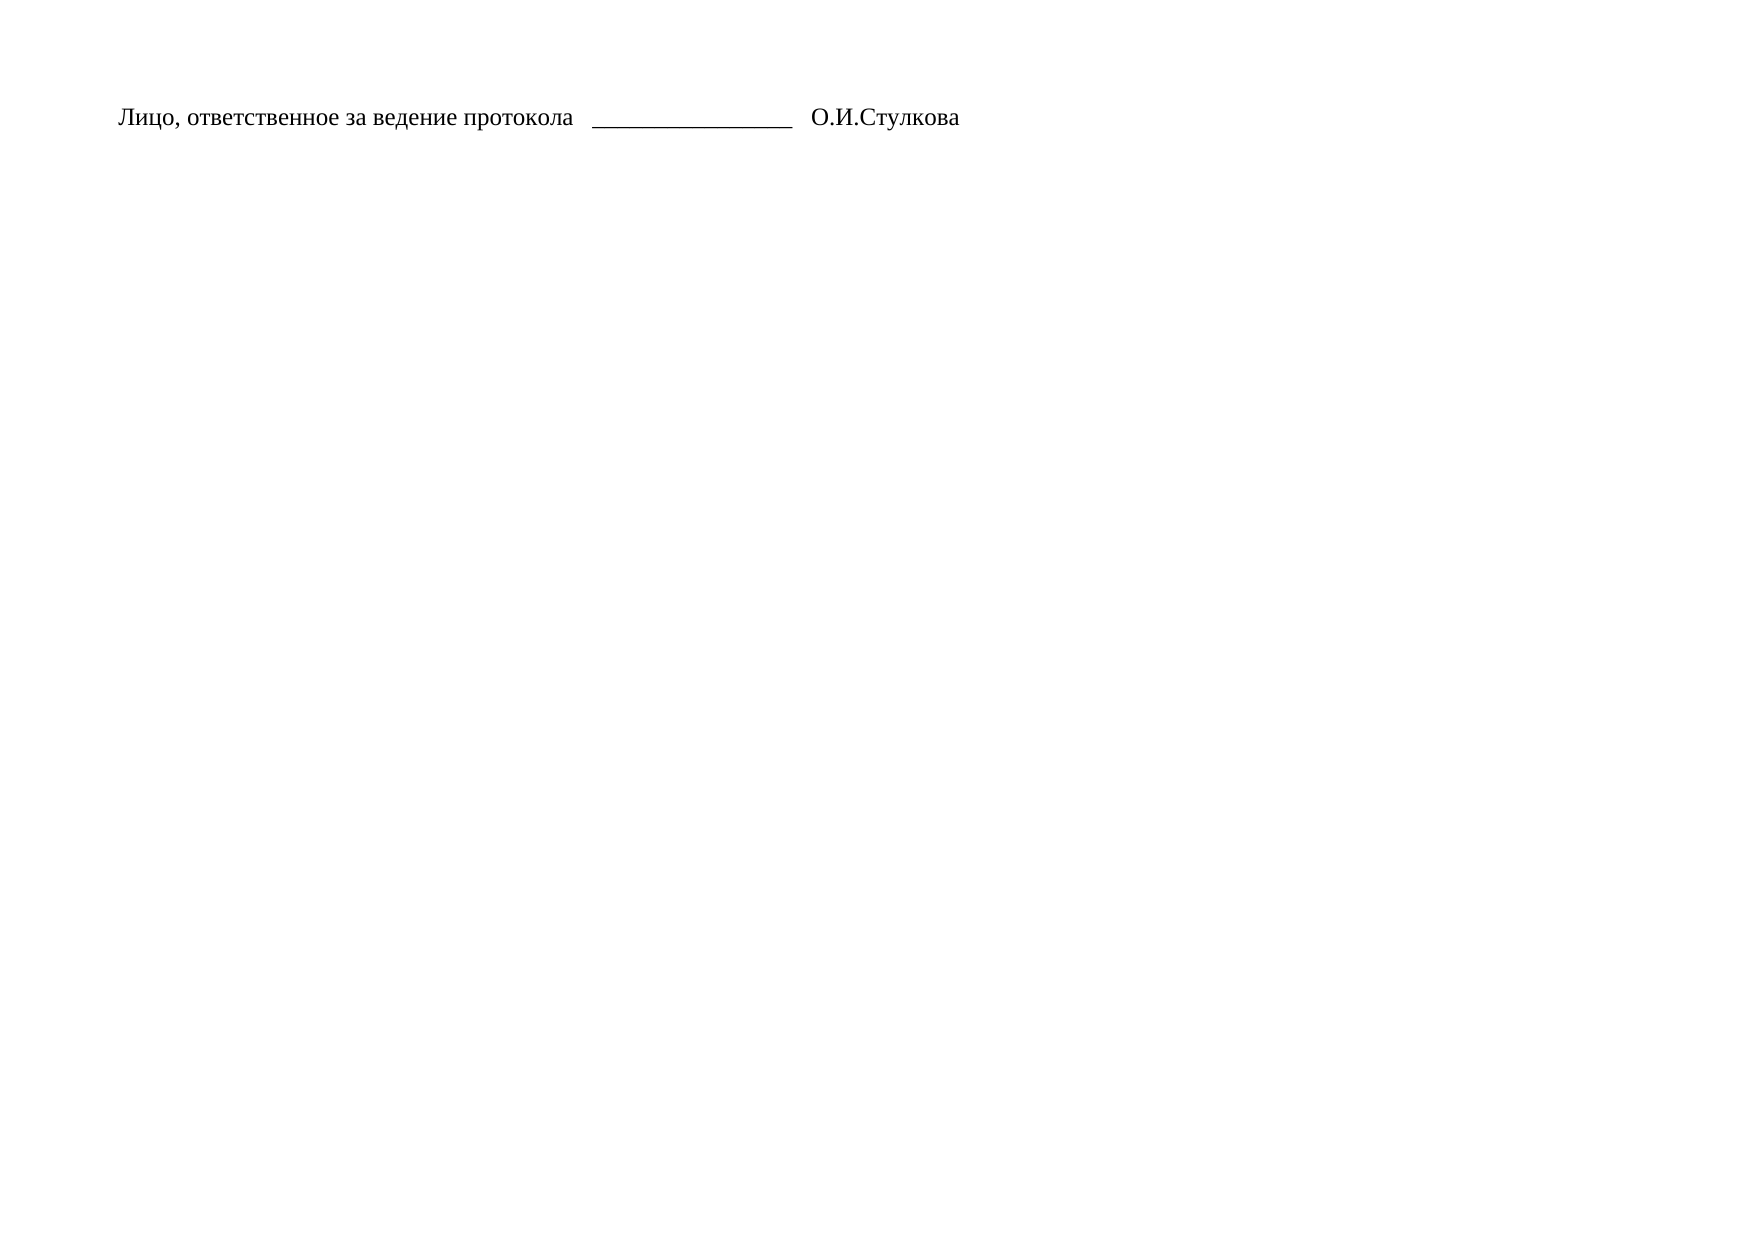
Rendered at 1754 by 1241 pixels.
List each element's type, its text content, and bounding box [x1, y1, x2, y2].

text Лицо, ответственное за ведение протокола ________________ О.И.Стулкова [118, 102, 1598, 131]
